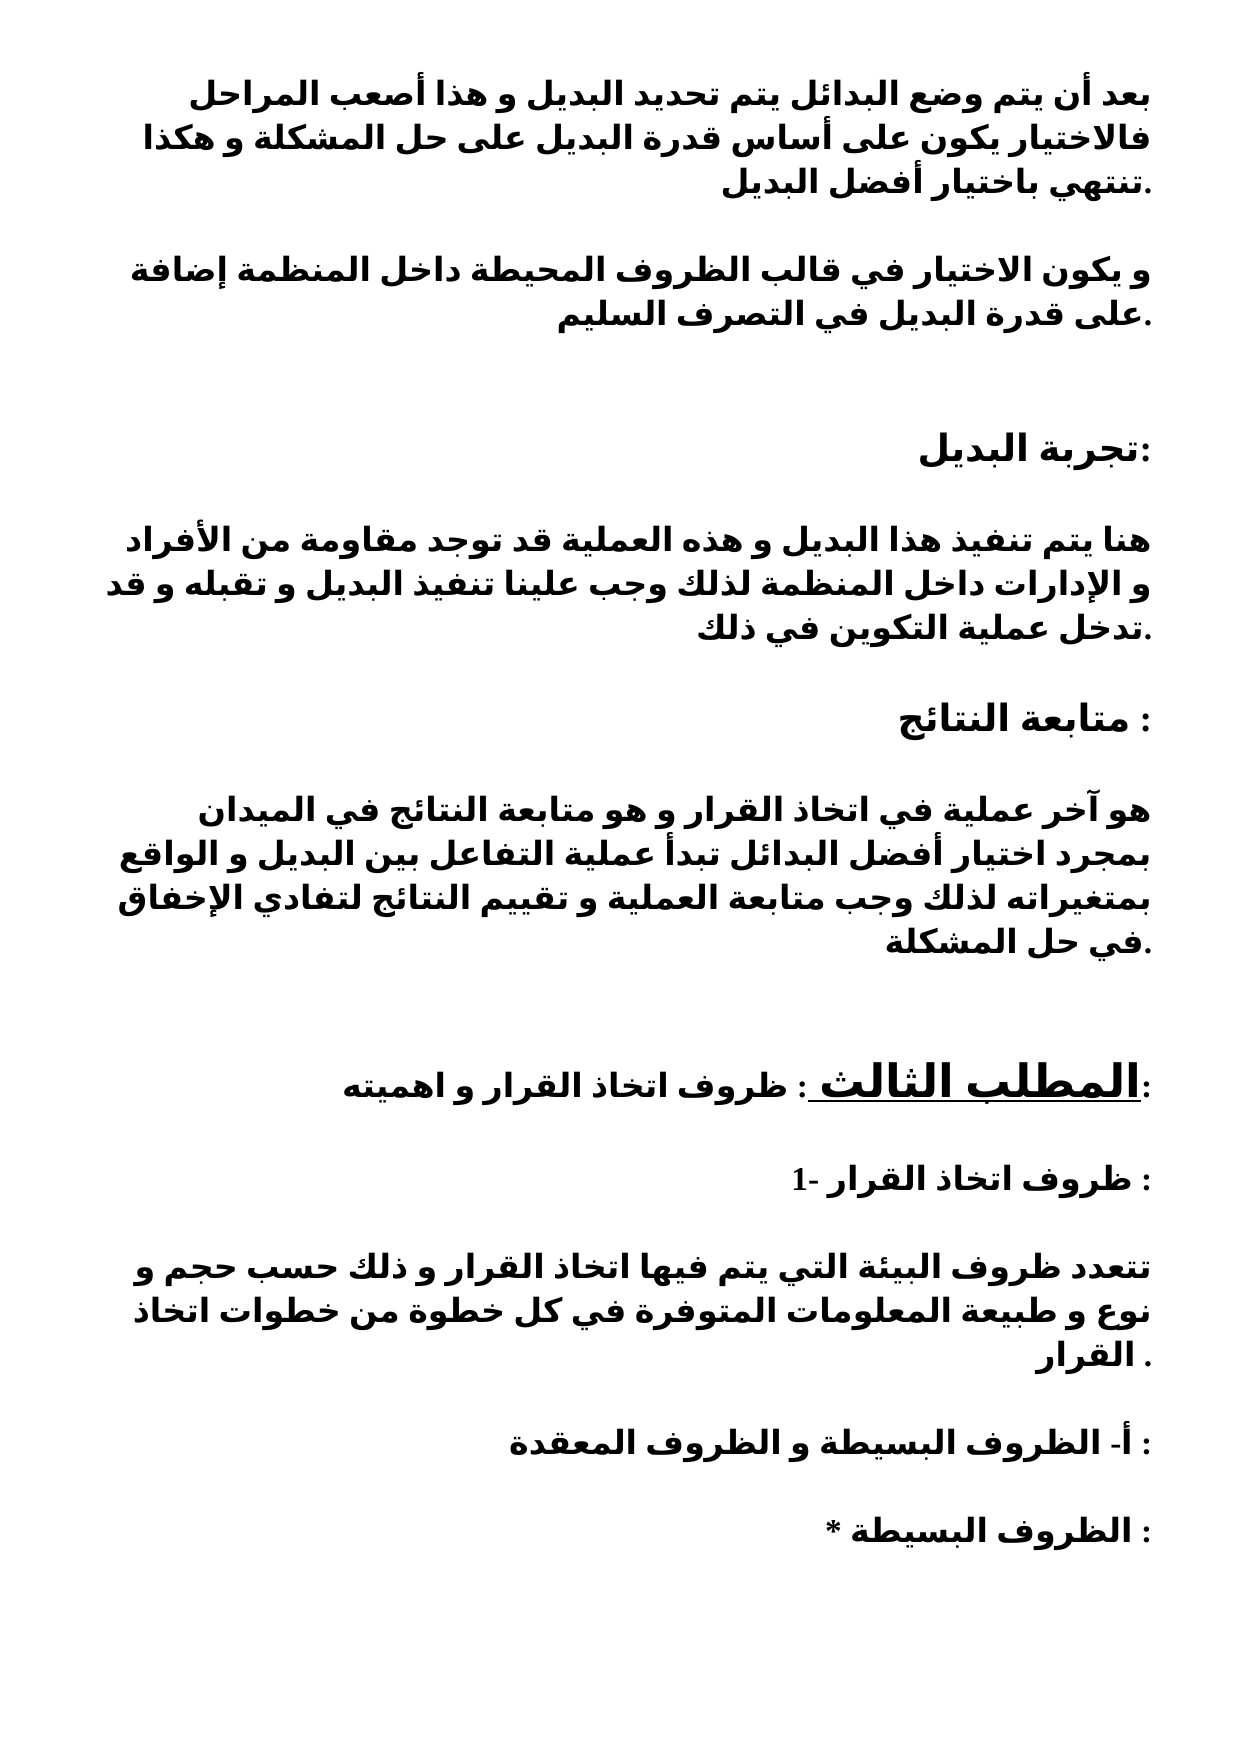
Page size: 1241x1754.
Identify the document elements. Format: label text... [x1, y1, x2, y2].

text هو آخر عملية في اتخاذ القرار و هو متابعة النتائج في الميدان بمجرد اختيار أفضل البدائل تبدأ عملية التفاعل بين البديل و الواقع بمتغيراته لذلك وجب متابعة العملية و تقييم النتائج لتفادي الإخفاق في حل المشكلة. [103, 790, 1152, 960]
text بعد أن يتم وضع البدائل يتم تحديد البديل و هذا أصعب المراحل فالاختيار يكون على أساس قدرة البديل على حل المشكلة و هكذا تنتهي باختيار أفضل البديل. [103, 74, 1152, 200]
text 1- ظروف اتخاذ القرار : [103, 1159, 1152, 1197]
text * الظروف البسيطة : [103, 1511, 1152, 1550]
text و يكون الاختيار في قالب الظروف المحيطة داخل المنظمة إضافة على قدرة البديل في التصرف السليم. [103, 250, 1152, 332]
text أ- الظروف البسيطة و الظروف المعقدة : [103, 1423, 1152, 1462]
text تجربة البديل: [103, 426, 1152, 469]
text متابعة النتائج : [103, 696, 1152, 739]
text هنا يتم تنفيذ هذا البديل و هذه العملية قد توجد مقاومة من الأفراد و الإدارات داخل المنظمة لذلك وجب علينا تنفيذ البديل و تقبله و قد تدخل عملية التكوين في ذلك. [103, 520, 1152, 646]
text تتعدد ظروف البيئة التي يتم فيها اتخاذ القرار و ذلك حسب حجم و نوع و طبيعة المعلومات المتوفرة في كل خطوة من خطوات اتخاذ القرار . [103, 1247, 1152, 1373]
text المطلب الثالث : ظروف اتخاذ القرار و اهميته: [103, 1054, 1152, 1107]
